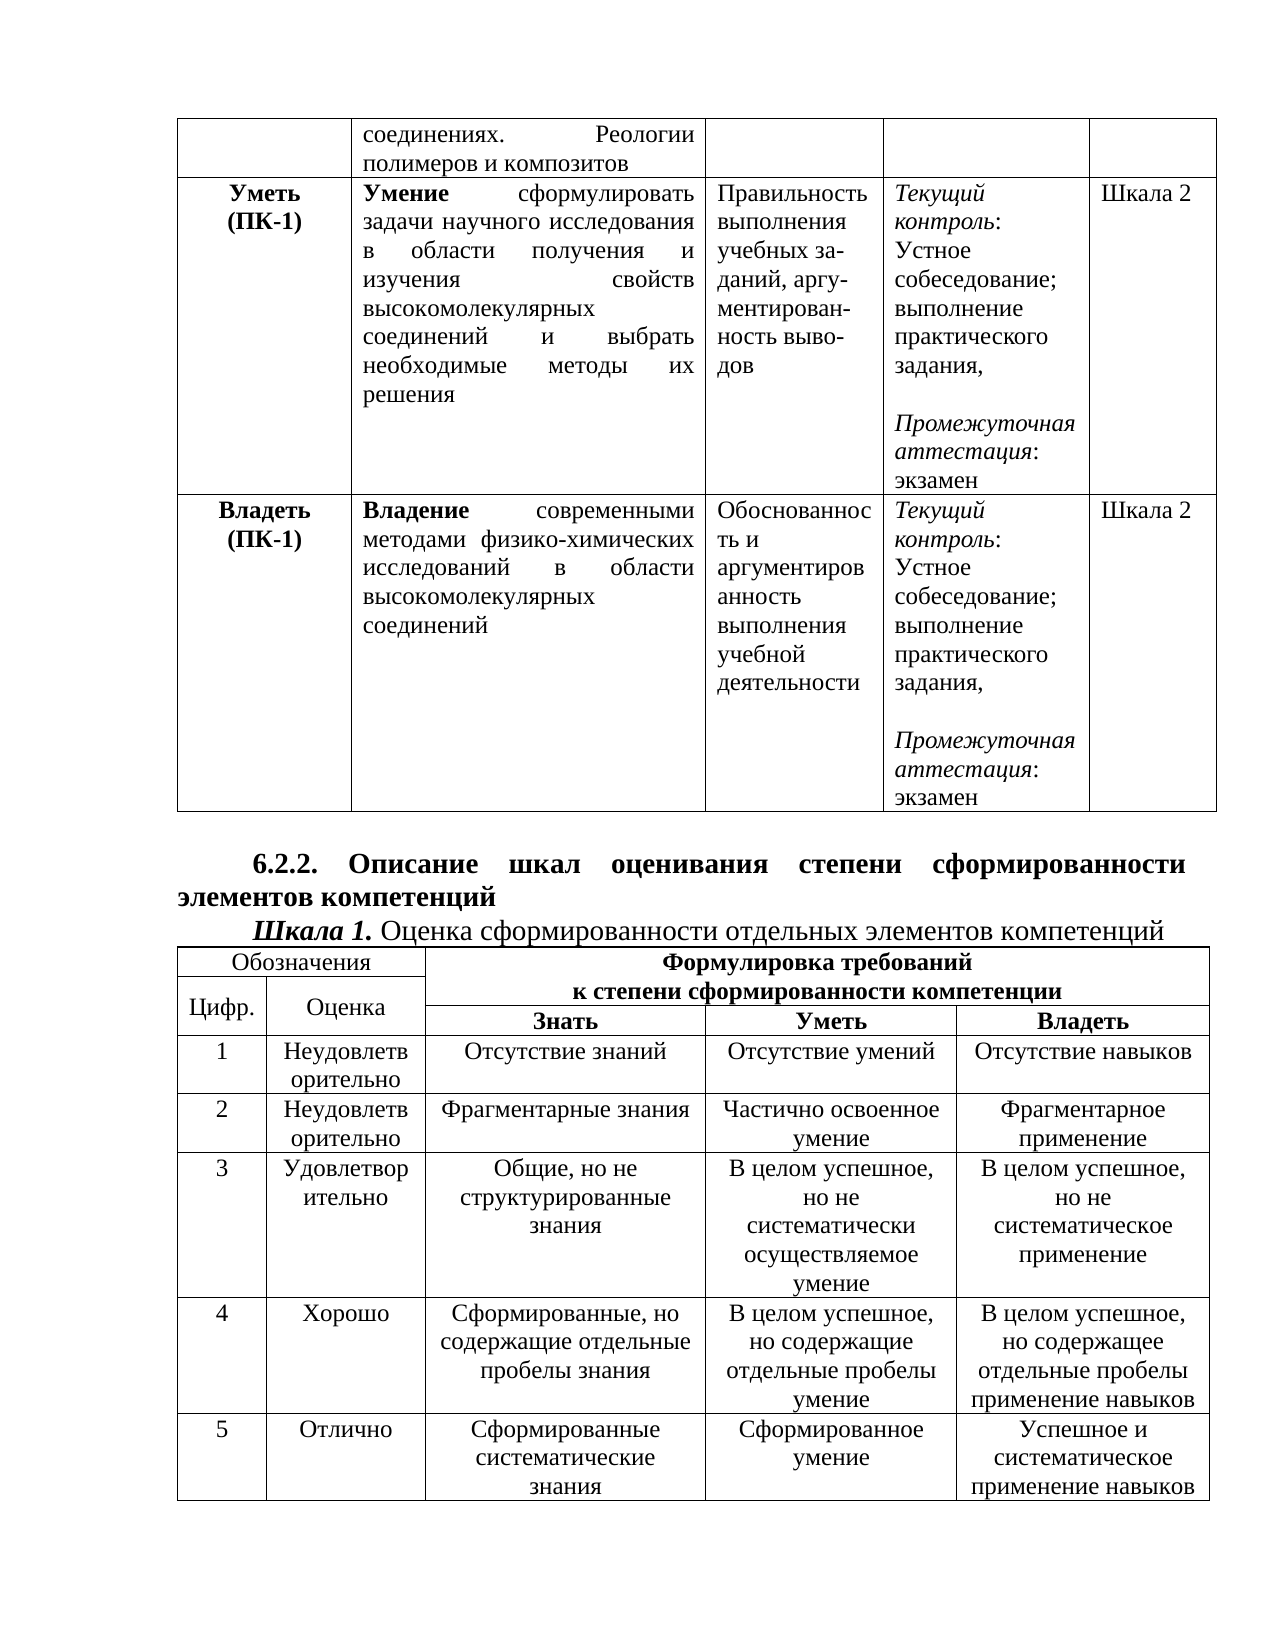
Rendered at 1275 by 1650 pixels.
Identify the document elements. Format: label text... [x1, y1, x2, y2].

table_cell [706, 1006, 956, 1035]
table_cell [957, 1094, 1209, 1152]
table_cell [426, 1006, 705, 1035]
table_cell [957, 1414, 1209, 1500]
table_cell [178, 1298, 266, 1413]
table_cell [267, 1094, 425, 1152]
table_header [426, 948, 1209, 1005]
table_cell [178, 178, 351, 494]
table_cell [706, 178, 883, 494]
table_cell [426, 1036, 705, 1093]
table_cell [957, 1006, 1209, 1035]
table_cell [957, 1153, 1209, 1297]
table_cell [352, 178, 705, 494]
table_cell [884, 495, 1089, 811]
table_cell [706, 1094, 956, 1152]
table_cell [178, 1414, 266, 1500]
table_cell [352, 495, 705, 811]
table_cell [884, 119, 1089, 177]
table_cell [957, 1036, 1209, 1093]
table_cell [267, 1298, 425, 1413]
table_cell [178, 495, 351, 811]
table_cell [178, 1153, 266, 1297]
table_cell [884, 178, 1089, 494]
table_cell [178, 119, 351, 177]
text Шкала 1. Оценка сформированности отдельных элементов компетенций [177, 913, 1186, 946]
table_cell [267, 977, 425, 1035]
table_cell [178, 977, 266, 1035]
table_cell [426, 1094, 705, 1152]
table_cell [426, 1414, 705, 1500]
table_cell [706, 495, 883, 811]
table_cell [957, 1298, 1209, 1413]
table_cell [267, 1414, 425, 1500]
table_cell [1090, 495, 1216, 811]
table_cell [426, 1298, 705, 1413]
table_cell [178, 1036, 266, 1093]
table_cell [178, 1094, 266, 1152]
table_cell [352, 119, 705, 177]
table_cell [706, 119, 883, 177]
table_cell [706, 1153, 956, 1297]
text 6.2.2. Описание шкал оценивания степени сформированности элементов компетенций [177, 846, 1186, 913]
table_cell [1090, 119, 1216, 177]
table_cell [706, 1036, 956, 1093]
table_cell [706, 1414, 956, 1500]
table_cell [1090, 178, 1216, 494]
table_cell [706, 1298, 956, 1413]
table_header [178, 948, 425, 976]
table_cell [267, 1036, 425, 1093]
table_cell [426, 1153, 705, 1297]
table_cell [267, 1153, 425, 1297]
